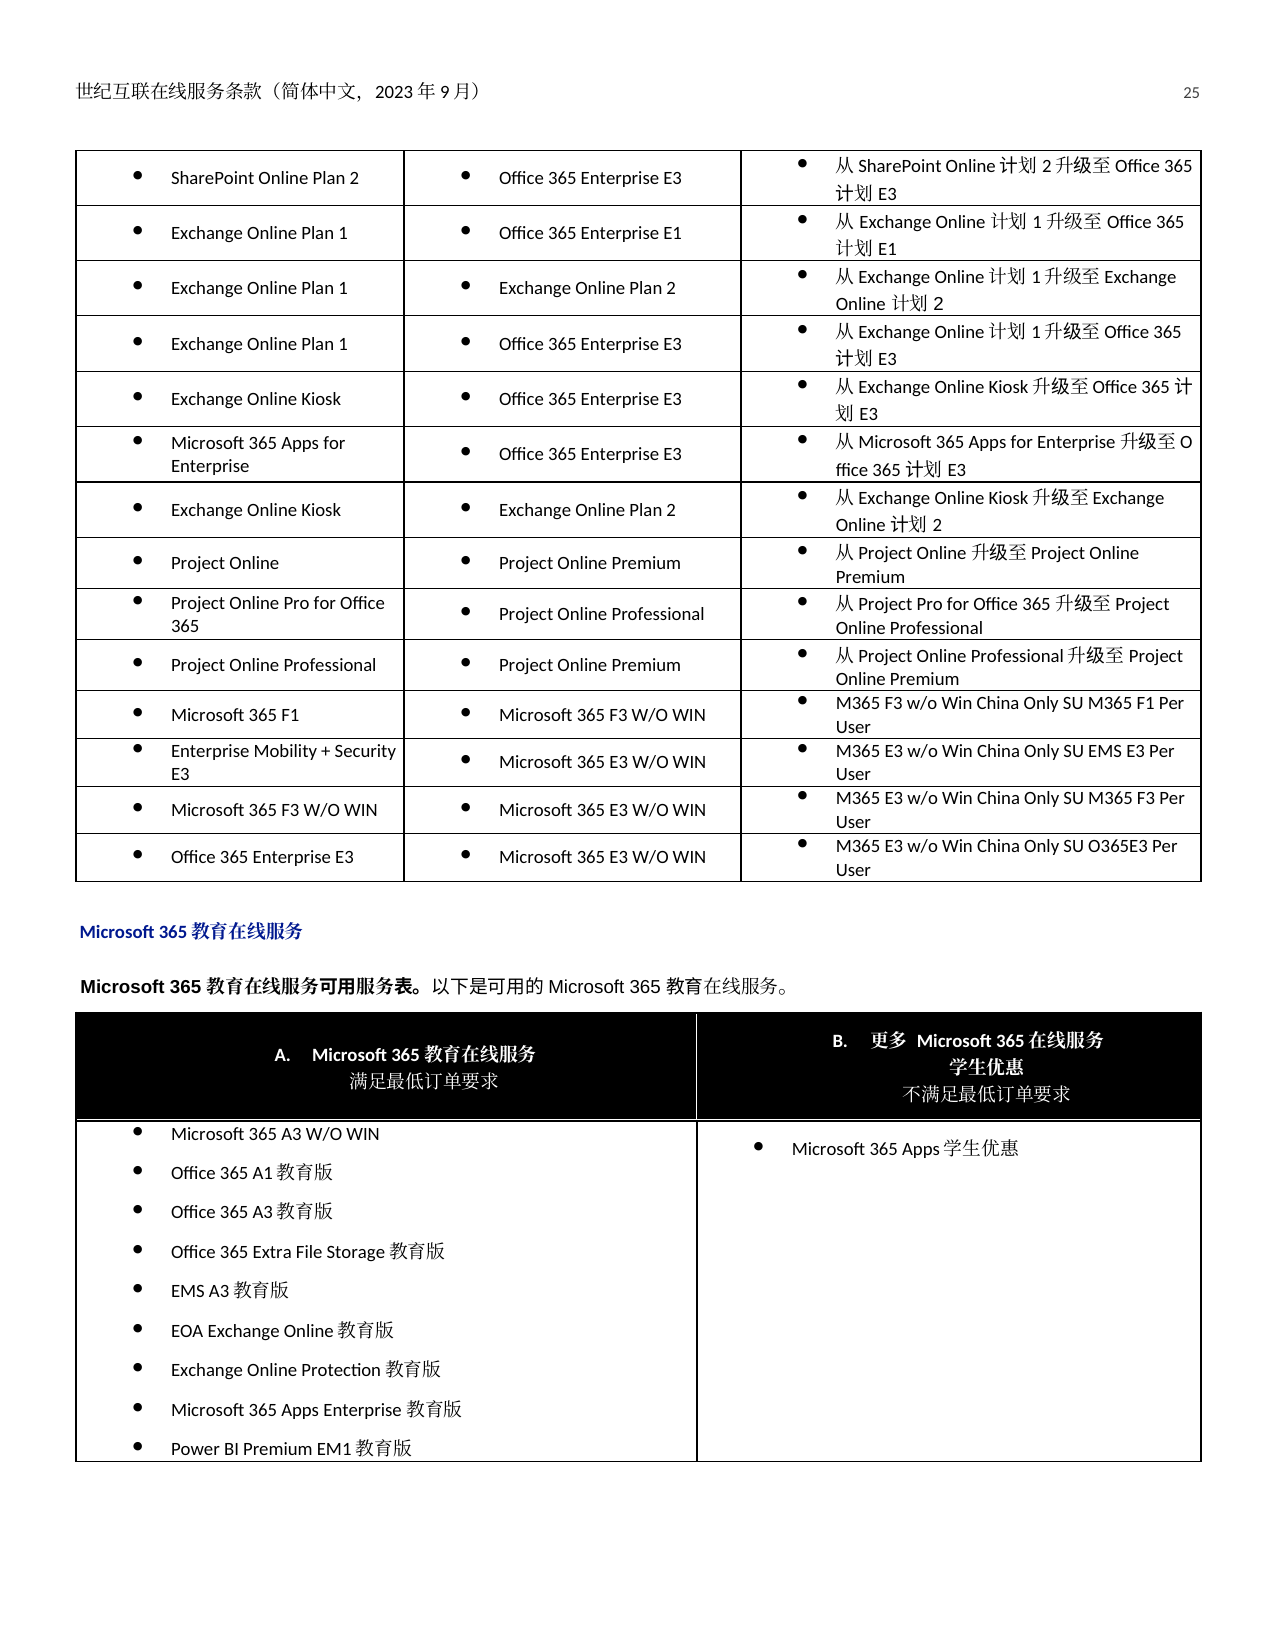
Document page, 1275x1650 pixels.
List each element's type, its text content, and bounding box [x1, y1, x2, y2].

table_cell Project Online [77, 538, 403, 588]
table_cell Project Online Professional [77, 640, 403, 690]
table_cell 从Exchange Online Kiosk升级至Office 365 计划 E3 [742, 372, 1200, 426]
table_cell 从SharePoint Online计划 2升级至Office 365 计划 E3 [742, 151, 1200, 205]
table_cell Exchange Online Plan 1 [77, 316, 403, 371]
table_cell 从Project Online 升级至Project Online Premium [742, 538, 1200, 588]
table_cell Exchange Online Plan 1 [77, 206, 403, 260]
table_cell 从Project Online Professional升级至 Project Online Premium [742, 640, 1200, 690]
table_cell Project Online Pro for Office 365 [77, 589, 403, 639]
table_cell Microsoft 365 E3 W/O WIN [405, 834, 740, 881]
table_cell M365 E3 w/o Win China Only SU EMS E3 Per User [742, 739, 1200, 786]
table_cell 从Exchange Online Kiosk升级至Exchange Online 计划 2 [742, 483, 1200, 537]
table_cell Exchange Online Kiosk [77, 483, 403, 537]
text Microsoft 365 教育在线服务可用服务表。以下是可用的 Microsoft 365 教育在线服务。 [75, 969, 1200, 999]
table_cell Microsoft 365 E3 W/O WIN [405, 739, 740, 786]
table_cell M365 E3 w/o Win China Only SU M365 F3 Per User [742, 787, 1200, 833]
table_header Microsoft 365 教育在线服务 满足最低订单要求 [77, 1014, 696, 1119]
table_cell Exchange Online Plan 2 [405, 261, 740, 315]
table_cell Enterprise Mobility + Security E3 [77, 739, 403, 786]
table_cell Office 365 Enterprise E3 [405, 151, 740, 205]
table_cell Exchange Online Kiosk [77, 372, 403, 426]
table_cell Microsoft 365 F3 W/O WIN [77, 787, 403, 833]
table_cell Exchange Online Plan 1 [77, 261, 403, 315]
table_cell SharePoint Online Plan 2 [77, 151, 403, 205]
table_cell 从Microsoft 365 Apps for Enterprise 升级至Office 365 计划 E3 [742, 427, 1200, 481]
table_cell 从 Exchange Online 计划 1 升级至 Office 365 计划 E1 [742, 206, 1200, 260]
table_cell 从Exchange Online 计划 1升级至Exchange Online 计划 2 [742, 261, 1200, 315]
table_cell 从Project Pro for Office 365 升级至Project Online Professional [742, 589, 1200, 639]
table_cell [77, 1122, 696, 1461]
table_cell Office 365 Enterprise E3 [405, 316, 740, 371]
subtitle Microsoft 365教育在线服务 [75, 917, 1200, 944]
table_cell Office 365 Enterprise E1 [405, 206, 740, 260]
table_header 更多 Microsoft 365 在线服务 学生优惠 不满足最低订单要求 [697, 1014, 1200, 1119]
table_cell M365 E3 w/o Win China Only SU O365E3 Per User [742, 834, 1200, 881]
table_cell Microsoft 365 E3 W/O WIN [405, 787, 740, 833]
table_cell M365 F3 w/o Win China Only SU M365 F1 Per User [742, 691, 1200, 738]
table_cell Project Online Professional [405, 589, 740, 639]
table_cell Microsoft 365 F1 [77, 691, 403, 738]
table_cell Project Online Premium [405, 640, 740, 690]
table_cell Office 365 Enterprise E3 [405, 372, 740, 426]
table_cell Microsoft 365 Apps学生优惠 [698, 1122, 1200, 1461]
table_cell Project Online Premium [405, 538, 740, 588]
table_cell Office 365 Enterprise E3 [77, 834, 403, 881]
table_cell 从Exchange Online 计划 1升级至Office 365 计划 E3 [742, 316, 1200, 371]
table_cell Exchange Online Plan 2 [405, 483, 740, 537]
table_cell Microsoft 365 F3 W/O WIN [405, 691, 740, 738]
table_cell Office 365 Enterprise E3 [405, 427, 740, 481]
table_cell Microsoft 365 Apps for Enterprise [77, 427, 403, 481]
